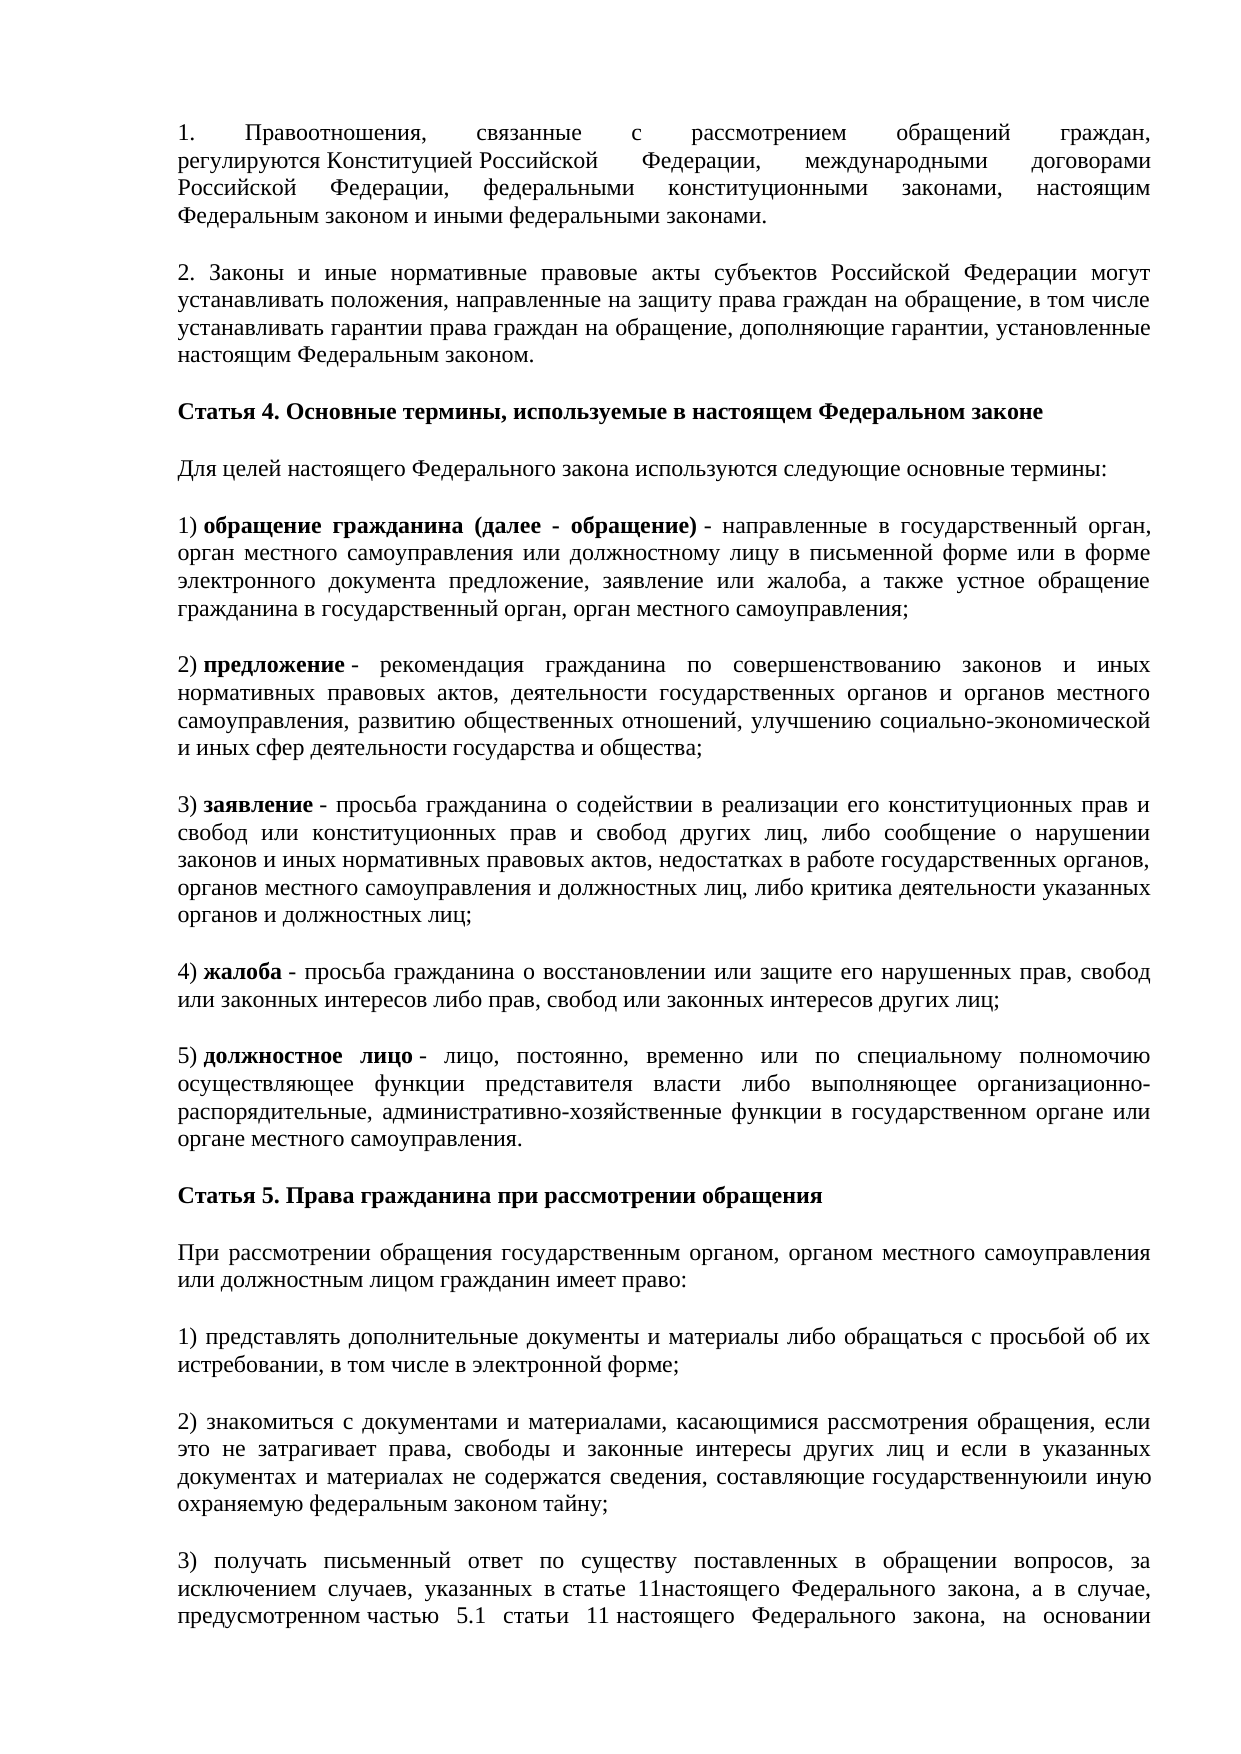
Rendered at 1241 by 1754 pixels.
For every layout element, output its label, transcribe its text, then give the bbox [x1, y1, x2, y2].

text Для целей настоящего Федерального закона используются следующие основные термины: [177, 454, 1152, 482]
text 5) должностное лицо - лицо, постоянно, временно или по специальному полномочию осуществляющее функции представителя власти либо выполняющее организационно-распорядительные, административно-хозяйственные функции в государственном органе или органе местного самоуправления. [177, 1042, 1152, 1152]
text При рассмотрении обращения государственным органом, органом местного самоуправления или должностным лицом гражданин имеет право: [177, 1238, 1152, 1293]
text 4) жалоба - просьба гражданина о восстановлении или защите его нарушенных прав, свобод или законных интересов либо прав, свобод или законных интересов других лиц; [177, 957, 1152, 1012]
text Статья 5. Права гражданина при рассмотрении обращения [177, 1181, 1152, 1209]
text 1. Правоотношения, связанные с рассмотрением обращений граждан, регулируются Конституцией Российской Федерации, международными договорами Российской Федерации, федеральными конституционными законами, настоящим Федеральным законом и иными федеральными законами. [177, 118, 1152, 228]
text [177, 1546, 1152, 1629]
text 2) предложение - рекомендация гражданина по совершенствованию законов и иных нормативных правовых актов, деятельности государственных органов и органов местного самоуправления, развитию общественных отношений, улучшению социально-экономической и иных сфер деятельности государства и общества; [177, 650, 1152, 761]
text 2. Законы и иные нормативные правовые акты субъектов Российской Федерации могут устанавливать положения, направленные на защиту права граждан на обращение, в том числе устанавливать гарантии права граждан на обращение, дополняющие гарантии, установленные настоящим Федеральным законом. [177, 258, 1152, 368]
text 1) обращение гражданина (далее - обращение) - направленные в государственный орган, орган местного самоуправления или должностному лицу в письменной форме или в форме электронного документа предложение, заявление или жалоба, а также устное обращение гражданина в государственный орган, орган местного самоуправления; [177, 511, 1152, 621]
text 3) заявление - просьба гражданина о содействии в реализации его конституционных прав и свобод или конституционных прав и свобод других лиц, либо сообщение о нарушении законов и иных нормативных правовых актов, недостатках в работе государственных органов, органов местного самоуправления и должностных лиц, либо критика деятельности указанных органов и должностных лиц; [177, 790, 1152, 928]
text 2) знакомиться с документами и материалами, касающимися рассмотрения обращения, если это не затрагивает права, свободы и законные интересы других лиц и если в указанных документах и материалах не содержатся сведения, составляющие государственнуюили иную охраняемую федеральным законом тайну; [177, 1407, 1152, 1517]
text Статья 4. Основные термины, используемые в настоящем Федеральном законе [177, 397, 1152, 425]
text 1) представлять дополнительные документы и материалы либо обращаться с просьбой об их истребовании, в том числе в электронной форме; [177, 1322, 1152, 1377]
